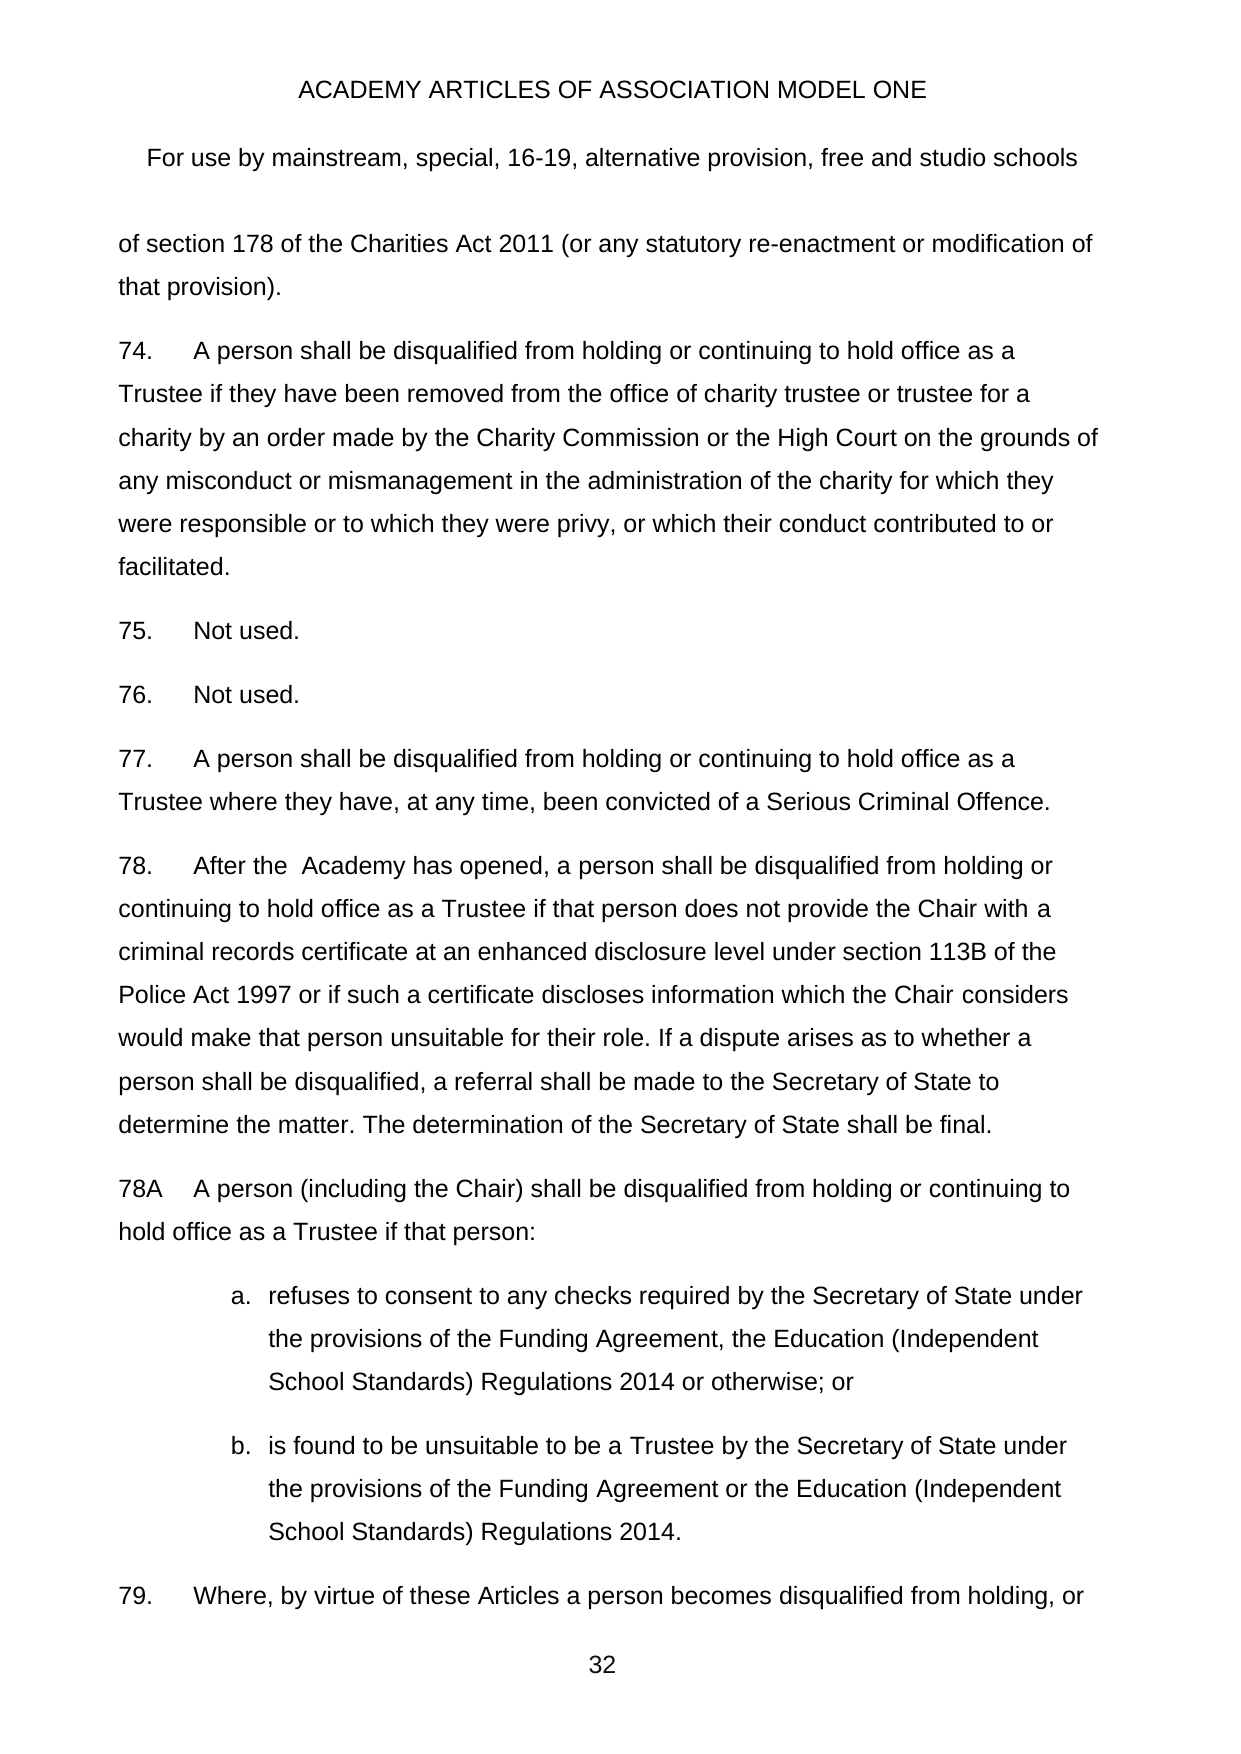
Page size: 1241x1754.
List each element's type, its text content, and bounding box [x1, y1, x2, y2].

list 76. Not used. [118, 680, 1107, 709]
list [118, 1581, 1107, 1610]
list is found to be unsuitable to be a Trustee by the Secretary of State under the provisions of the Funding Agreement or the Education (Independent School Standards) Regulations 2014. [231, 1431, 1107, 1546]
list refuses to consent to any checks required by the Secretary of State under the provisions of the Funding Agreement, the Education (Independent School Standards) Regulations 2014 or otherwise; or [231, 1281, 1107, 1396]
list 77. A person shall be disqualified from holding or continuing to hold office as a Trustee where they have, at any time, been convicted of a Serious Criminal Offence. [118, 744, 1107, 816]
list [118, 229, 1107, 301]
list 75. Not used. [118, 616, 1107, 645]
list 78. After the Academy has opened, a person shall be disqualified from holding or continuing to hold office as a Trustee if that person does not provide the Chair with a criminal records certificate at an enhanced disclosure level under section 113B of the Police Act 1997 or if such a certificate discloses information which the Chair considers would make that person unsuitable for their role. If a dispute arises as to whether a person shall be disqualified, a referral shall be made to the Secretary of State to determine the matter. The determination of the Secretary of State shall be final. [118, 851, 1107, 1138]
list 74. A person shall be disqualified from holding or continuing to hold office as a Trustee if they have been removed from the office of charity trustee or trustee for a charity by an order made by the Charity Commission or the High Court on the grounds of any misconduct or mismanagement in the administration of the charity for which they were responsible or to which they were privy, or which their conduct contributed to or facilitated. [118, 336, 1107, 581]
list 78A A person (including the Chair) shall be disqualified from holding or continuing to hold office as a Trustee if that person: [118, 1174, 1107, 1246]
